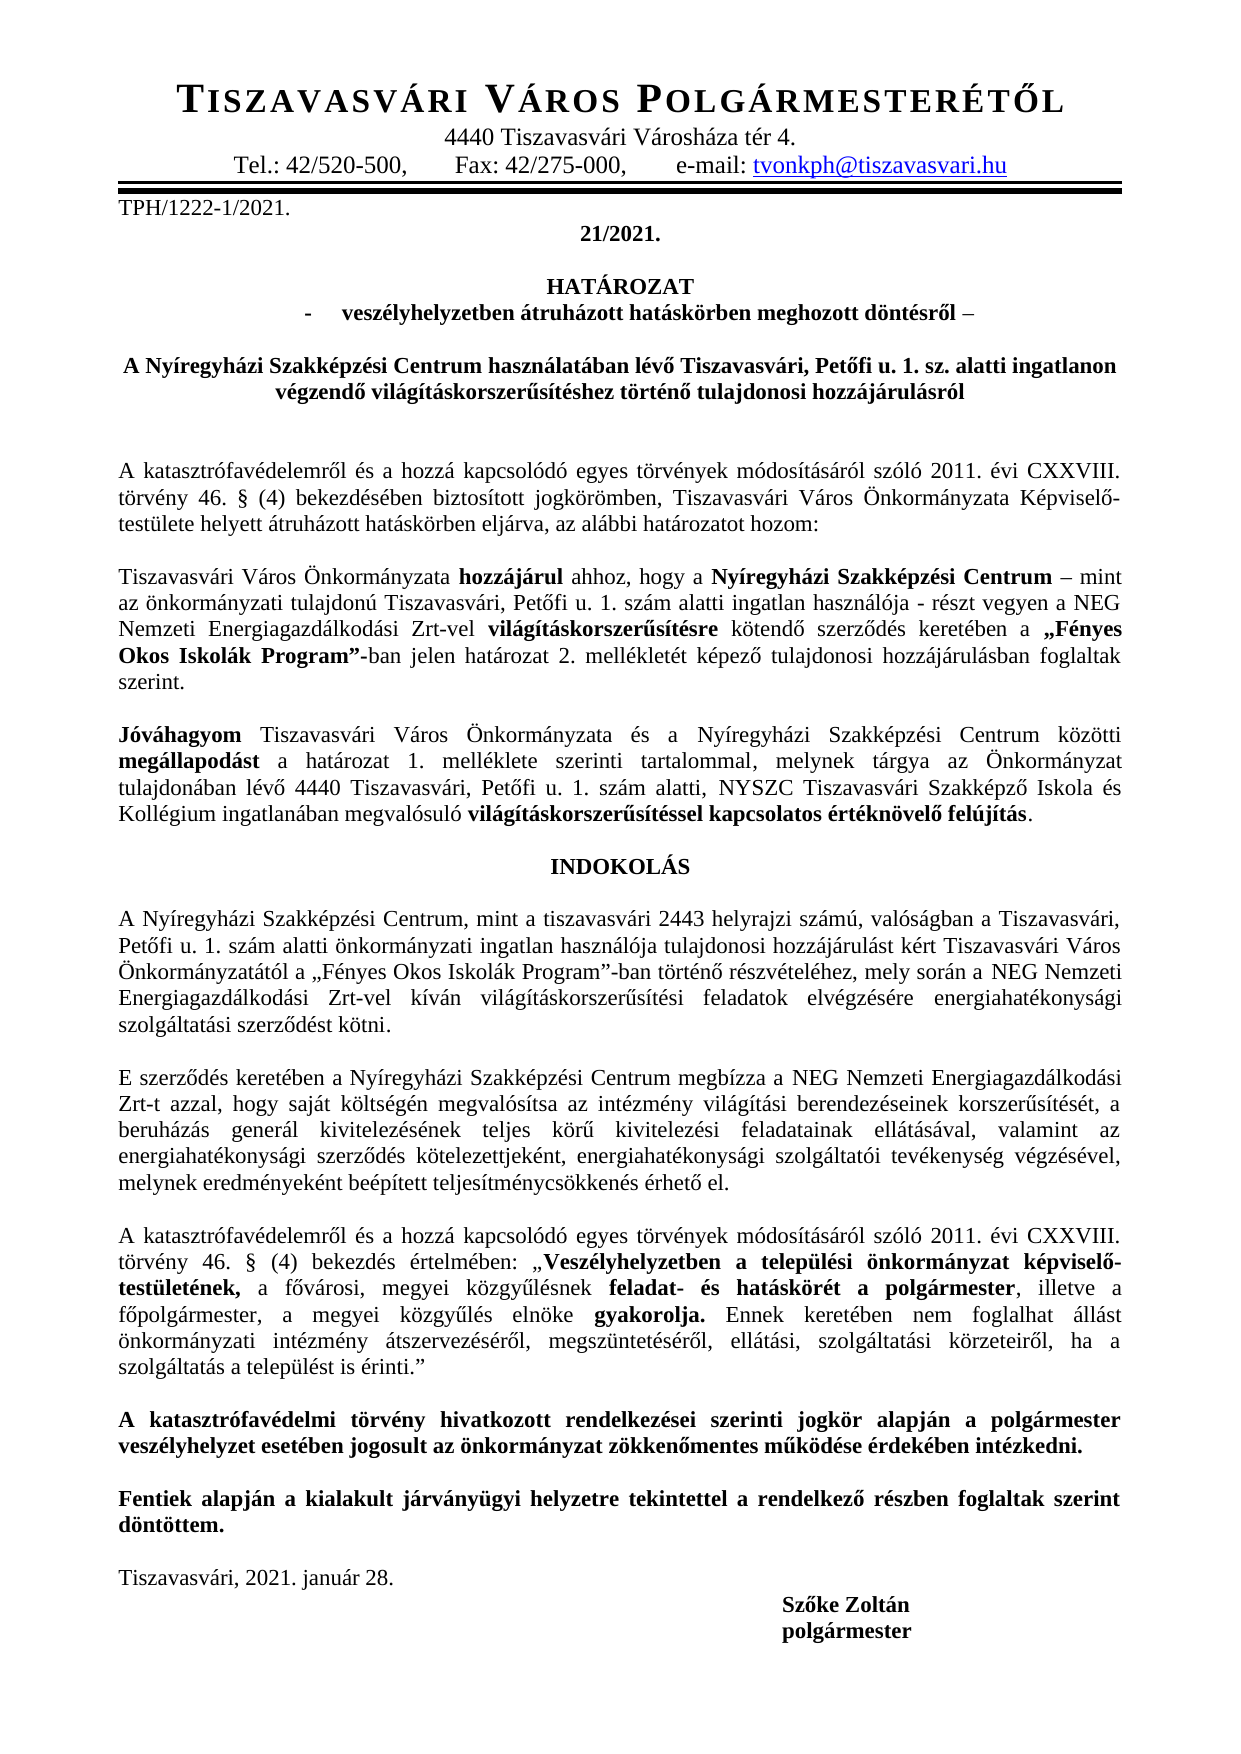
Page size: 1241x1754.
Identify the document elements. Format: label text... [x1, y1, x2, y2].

text Tiszavasvári Város Önkormányzata hozzájárul ahhoz, hogy a Nyíregyházi Szakképzési Centrum – mint az önkormányzati tulajdonú Tiszavasvári, Petőfi u. 1. szám alatti ingatlan használója - részt vegyen a NEG Nemzeti Energiagazdálkodási Zrt-vel világításkorszerűsítésre kötendő szerződés keretében a „Fényes Okos Iskolák Program”-ban jelen határozat 2. mellékletét képező tulajdonosi hozzájárulásban foglaltak szerint. [118, 563, 1122, 694]
text polgármester [118, 1617, 1122, 1643]
text Szőke Zoltán [708, 1591, 1122, 1617]
text HATÁROZAT [118, 273, 1122, 299]
text Fentiek alapján a kialakult járványügyi helyzetre tekintettel a rendelkező részben foglaltak szerint döntöttem. [118, 1485, 1122, 1538]
text A Nyíregyházi Szakképzési Centrum, mint a tiszavasvári 2443 helyrajzi számú, valóságban a Tiszavasvári, Petőfi u. 1. szám alatti önkormányzati ingatlan használója tulajdonosi hozzájárulást kért Tiszavasvári Város Önkormányzatától a „Fényes Okos Iskolák Program”-ban történő részvételéhez, mely során a NEG Nemzeti Energiagazdálkodási Zrt-vel kíván világításkorszerűsítési feladatok elvégzésére energiahatékonysági szolgáltatási szerződést kötni. [118, 905, 1122, 1037]
text A katasztrófavédelmi törvény hivatkozott rendelkezései szerinti jogkör alapján a polgármester veszélyhelyzet esetében jogosult az önkormányzat zökkenőmentes működése érdekében intézkedni. [118, 1406, 1122, 1459]
text A katasztrófavédelemről és a hozzá kapcsolódó egyes törvények módosításáról szóló 2011. évi CXXVIII. törvény 46. § (4) bekezdésében biztosított jogkörömben, Tiszavasvári Város Önkormányzata Képviselő-testülete helyett átruházott hatáskörben eljárva, az alábbi határozatot hozom: [118, 457, 1122, 536]
list INDOKOLÁS [118, 853, 1122, 879]
text E szerződés keretében a Nyíregyházi Szakképzési Centrum megbízza a NEG Nemzeti Energiagazdálkodási Zrt-t azzal, hogy saját költségén megvalósítsa az intézmény világítási berendezéseinek korszerűsítését, a beruházás generál kivitelezésének teljes körű kivitelezési feladatainak ellátásával, valamint az energiahatékonysági szerződés kötelezettjeként, energiahatékonysági szolgáltatói tevékenység végzésével, melynek eredményeként beépített teljesítménycsökkenés érhető el. [118, 1063, 1122, 1195]
text Jóváhagyom Tiszavasvári Város Önkormányzata és a Nyíregyházi Szakképzési Centrum közötti megállapodást a határozat 1. melléklete szerinti tartalommal, melynek tárgya az Önkormányzat tulajdonában lévő 4440 Tiszavasvári, Petőfi u. 1. szám alatti, NYSZC Tiszavasvári Szakképző Iskola és Kollégium ingatlanában megvalósuló világításkorszerűsítéssel kapcsolatos értéknövelő felújítás. [118, 721, 1122, 826]
list veszélyhelyzetben átruházott hatáskörben meghozott döntésről – [156, 299, 1122, 326]
text A Nyíregyházi Szakképzési Centrum használatában lévő Tiszavasvári, Petőfi u. 1. sz. alatti ingatlanon végzendő világításkorszerűsítéshez történő tulajdonosi hozzájárulásról [118, 352, 1122, 405]
text Tel.: 42/520-500, Fax: 42/275-000, e-mail: tvonkph@tiszavasvari.hu [118, 151, 1122, 181]
text 21/2021. [118, 220, 1122, 247]
text Tiszavasvári, 2021. január 28. [118, 1564, 1122, 1591]
text Tiszavasvári Város Polgármesterétől [118, 74, 1122, 122]
text 4440 Tiszavasvári Városháza tér 4. [118, 122, 1122, 151]
text A katasztrófavédelemről és a hozzá kapcsolódó egyes törvények módosításáról szóló 2011. évi CXXVIII. törvény 46. § (4) bekezdés értelmében: „Veszélyhelyzetben a települési önkormányzat képviselő-testületének, a fővárosi, megyei közgyűlésnek feladat- és hatáskörét a polgármester, illetve a főpolgármester, a megyei közgyűlés elnöke gyakorolja. Ennek keretében nem foglalhat állást önkormányzati intézmény átszervezéséről, megszüntetéséről, ellátási, szolgáltatási körzeteiről, ha a szolgáltatás a települést is érinti.” [118, 1222, 1122, 1380]
text TPH/1222-1/2021. [118, 194, 1122, 220]
